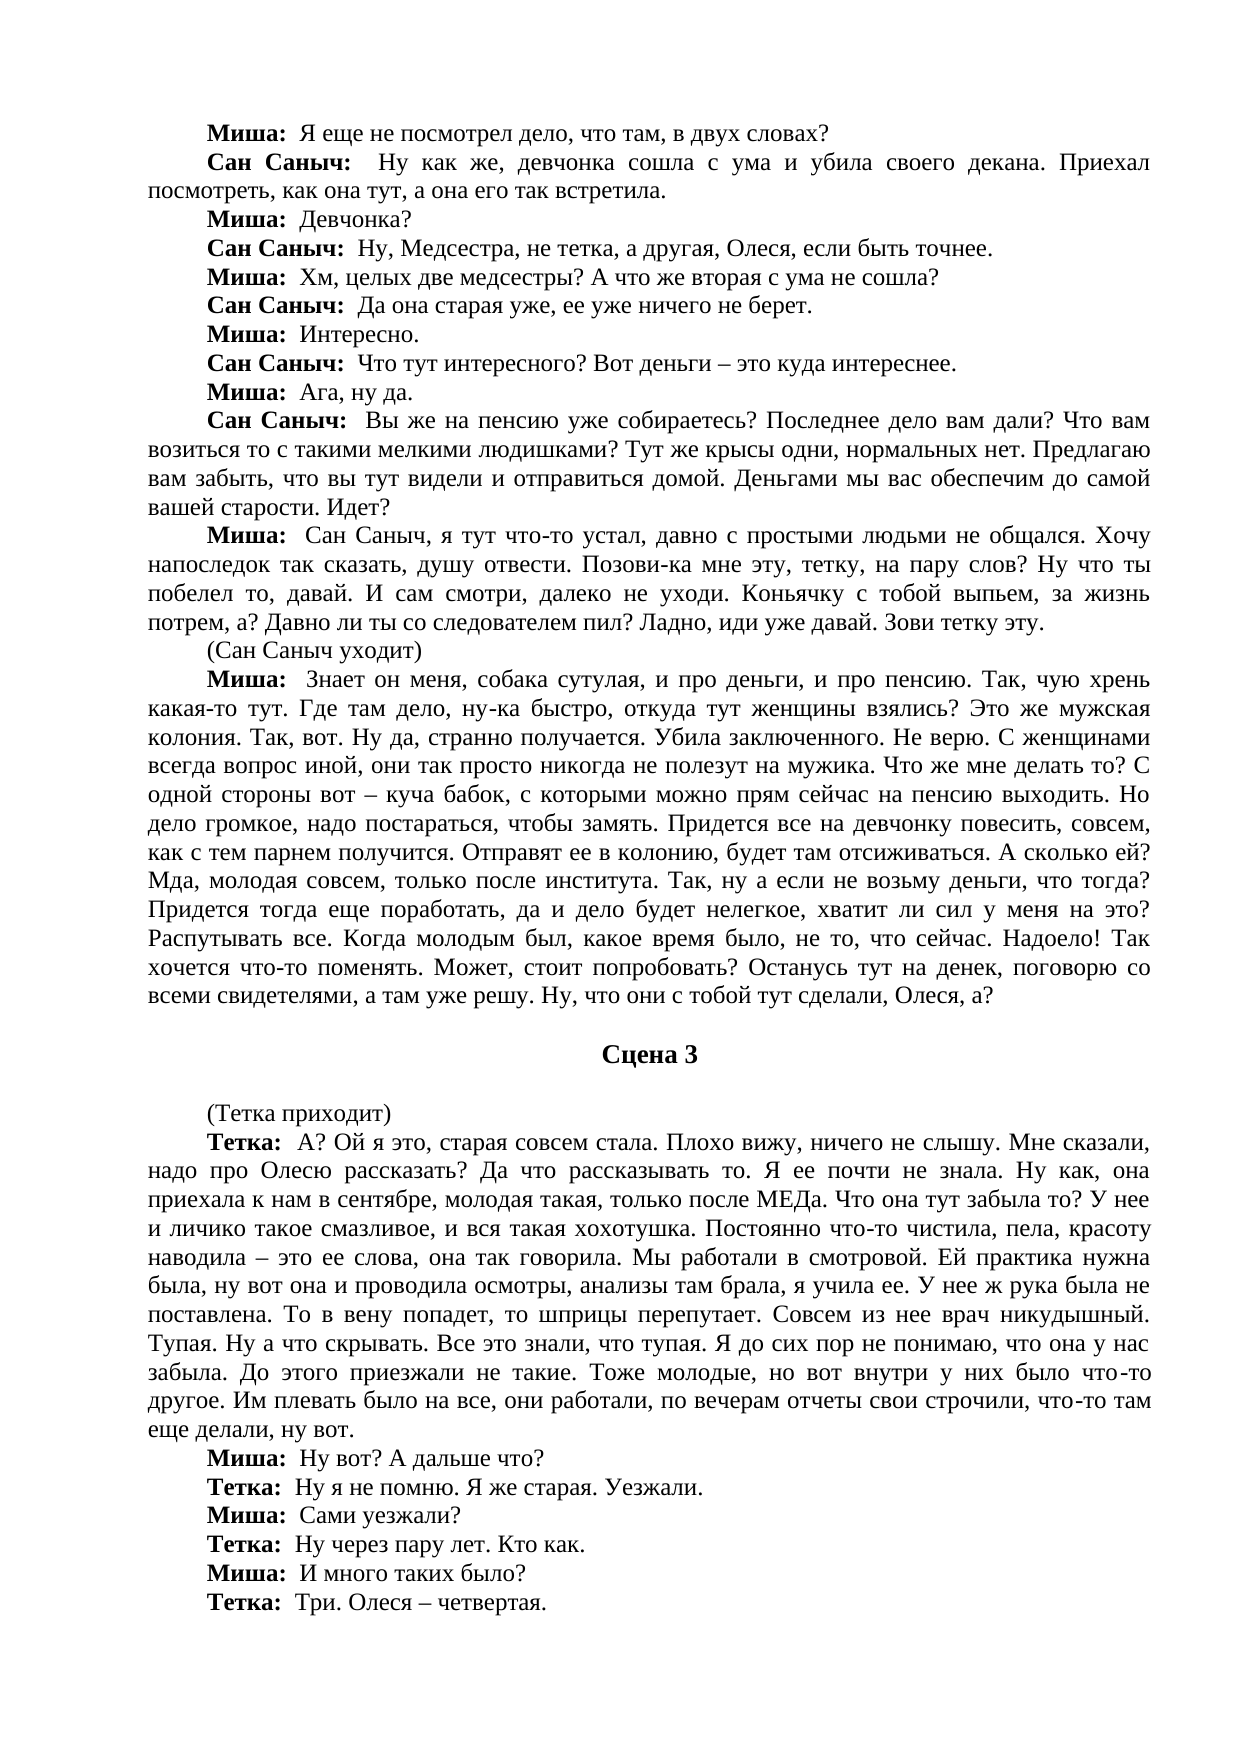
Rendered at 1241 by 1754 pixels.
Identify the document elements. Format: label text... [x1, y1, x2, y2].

text Миша: Девчонка? [148, 204, 1152, 233]
text Тетка: Три. Олеся – четвертая. [148, 1587, 1152, 1616]
text (Сан Саныч уходит) [148, 636, 1152, 664]
text Сан Саныч: Ну, Медсестра, не тетка, а другая, Олеся, если быть точнее. [148, 233, 1152, 262]
text Миша: Сами уезжали? [148, 1501, 1152, 1529]
text Сан Саныч: Ну как же, девчонка сошла с ума и убила своего декана. Приехал посмотреть, как она тут, а она его так встретила. [148, 147, 1152, 204]
text Миша: Сан Саныч, я тут что-то устал, давно с простыми людьми не общался. Хочу напоследок так сказать, душу отвести. Позови-ка мне эту, тетку, на пару слов? Ну что ты побелел то, давай. И сам смотри, далеко не уходи. Коньячку с тобой выпьем, за жизнь потрем, а? Давно ли ты со следователем пил? Ладно, иди уже давай. Зови тетку эту. [148, 521, 1152, 636]
text Тетка: Ну через пару лет. Кто как. [148, 1529, 1152, 1558]
text Сан Саныч: Вы же на пенсию уже собираетесь? Последнее дело вам дали? Что вам возиться то с такими мелкими людишками? Тут же крысы одни, нормальных нет. Предлагаю вам забыть, что вы тут видели и отправиться домой. Деньгами мы вас обеспечим до самой вашей старости. Идет? [148, 406, 1152, 521]
text Сан Саныч: Да она старая уже, ее уже ничего не берет. [148, 291, 1152, 319]
text Миша: Хм, целых две медсестры? А что же вторая с ума не сошла? [148, 262, 1152, 291]
subtitle Сцена 3 [148, 1038, 1152, 1069]
text Миша: Знает он меня, собака сутулая, и про деньги, и про пенсию. Так, чую хрень какая-то тут. Где там дело, ну-ка быстро, откуда тут женщины взялись? Это же мужская колония. Так, вот. Ну да, странно получается. Убила заключенного. Не верю. С женщинами всегда вопрос иной, они так просто никогда не полезут на мужика. Что же мне делать то? С одной стороны вот – куча бабок, с которыми можно прям сейчас на пенсию выходить. Но дело громкое, надо постараться, чтобы замять. Придется все на девчонку повесить, совсем, как с тем парнем получится. Отправят ее в колонию, будет там отсиживаться. А сколько ей? Мда, молодая совсем, только после института. Так, ну а если не возьму деньги, что тогда? Придется тогда еще поработать, да и дело будет нелегкое, хватит ли сил у меня на это? Распутывать все. Когда молодым был, какое время было, не то, что сейчас. Надоело! Так хочется что-то поменять. Может, стоит попробовать? Останусь тут на денек, поговорю со всеми свидетелями, а там уже решу. Ну, что они с тобой тут сделали, Олеся, а? [148, 664, 1152, 1009]
text Тетка: Ну я не помню. Я же старая. Уезжали. [148, 1472, 1152, 1501]
text Тетка: А? Ой я это, старая совсем стала. Плохо вижу, ничего не слышу. Мне сказали, надо про Олесю рассказать? Да что рассказывать то. Я ее почти не знала. Ну как, она приехала к нам в сентябре, молодая такая, только после МЕДа. Что она тут забыла то? У нее и личико такое смазливое, и вся такая хохотушка. Постоянно что-то чистила, пела, красоту наводила – это ее слова, она так говорила. Мы работали в смотровой. Ей практика нужна была, ну вот она и проводила осмотры, анализы там брала, я учила ее. У нее ж рука была не поставлена. То в вену попадет, то шприцы перепутает. Совсем из нее врач никудышный. Тупая. Ну а что скрывать. Все это знали, что тупая. Я до сих пор не понимаю, что она у нас забыла. До этого приезжали не такие. Тоже молодые, но вот внутри у них было что-то другое. Им плевать было на все, они работали, по вечерам отчеты свои строчили, что-то там еще делали, ну вот. [148, 1127, 1152, 1443]
text Сан Саныч: Что тут интересного? Вот деньги – это куда интереснее. [148, 348, 1152, 377]
text Миша: Интересно. [148, 319, 1152, 348]
text Миша: Ага, ну да. [148, 377, 1152, 406]
text (Тетка приходит) [148, 1098, 1152, 1127]
text Миша: Ну вот? А дальше что? [148, 1443, 1152, 1472]
text Миша: Я еще не посмотрел дело, что там, в двух словах? [148, 118, 1152, 147]
text Миша: И много таких было? [148, 1558, 1152, 1587]
